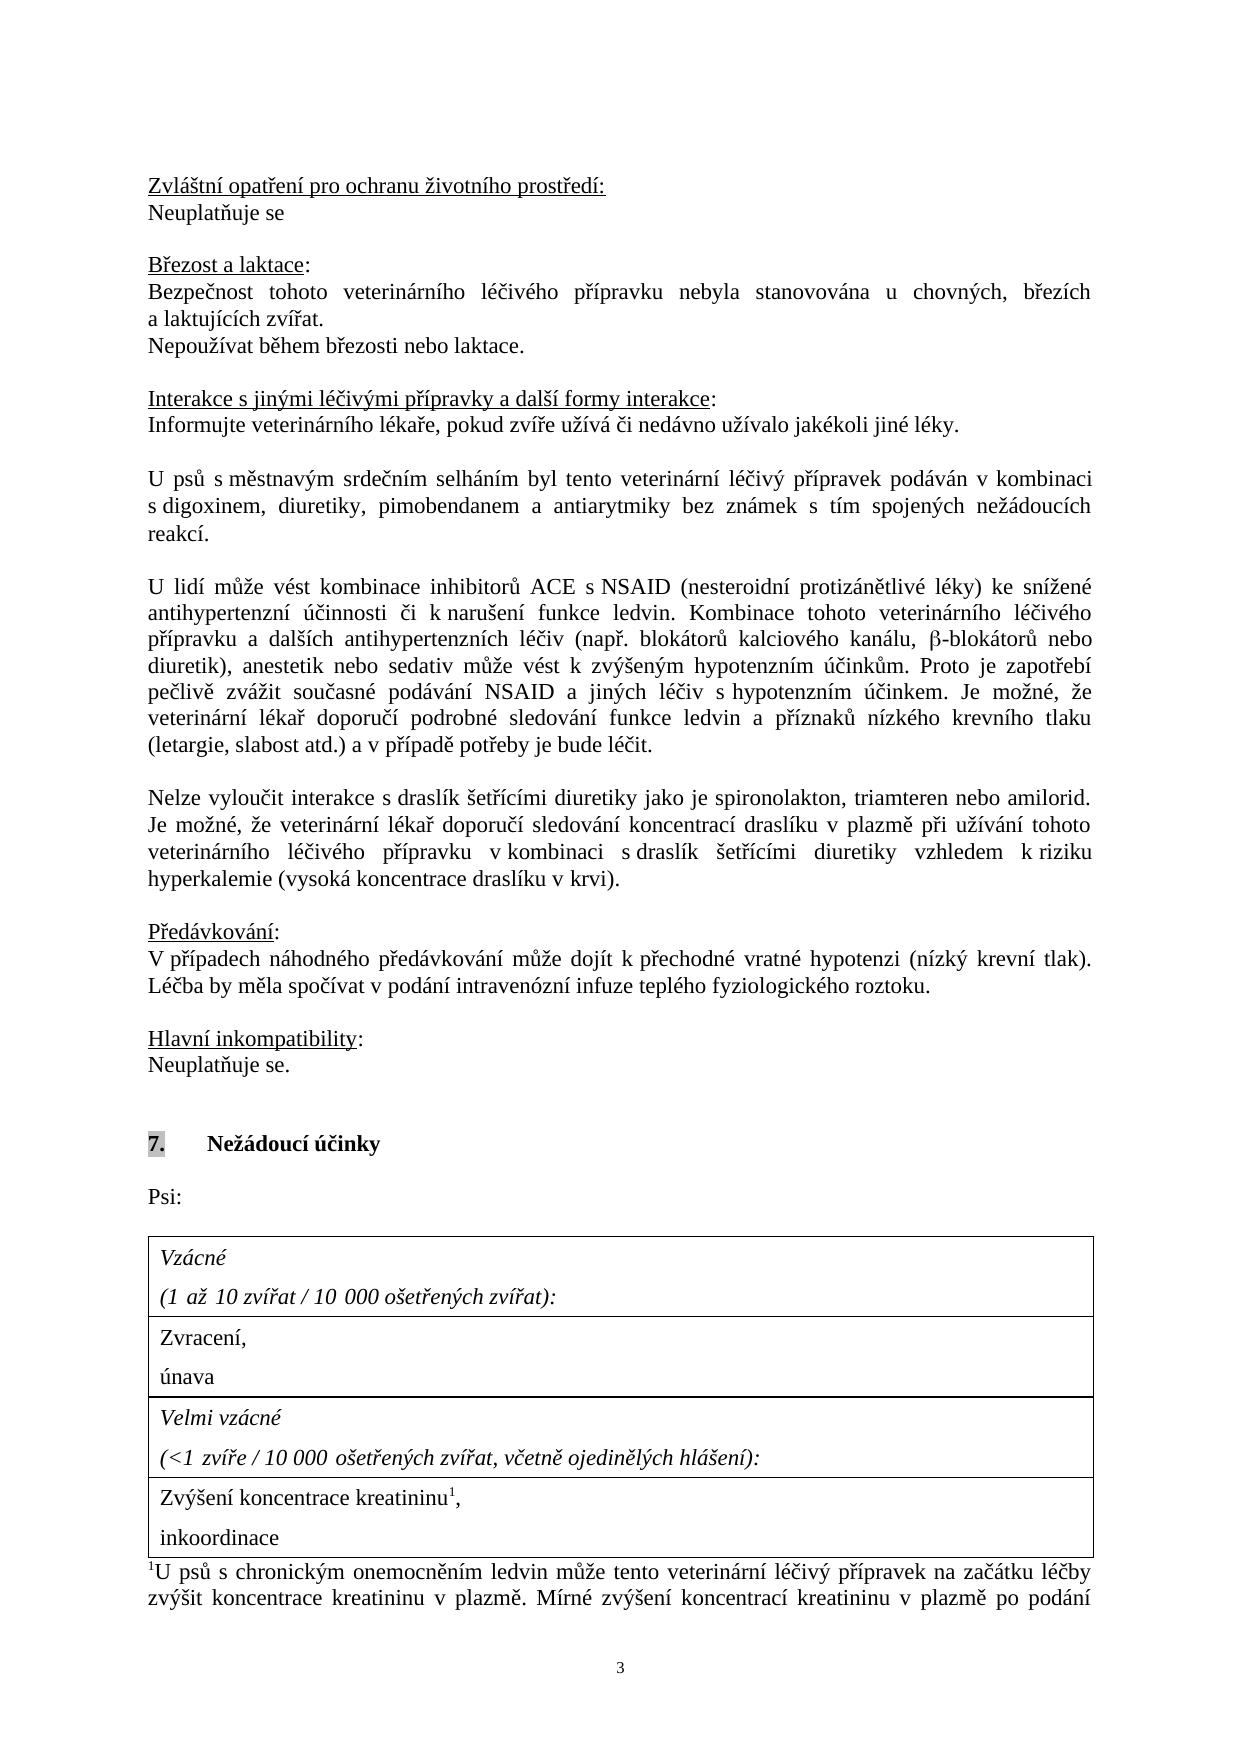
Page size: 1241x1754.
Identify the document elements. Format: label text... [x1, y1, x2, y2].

text Březost a laktace: [148, 251, 1092, 278]
table_cell Zvracení, únava [149, 1317, 1093, 1396]
text U lidí může vést kombinace inhibitorů ACE s NSAID (nesteroidní protizánětlivé léky) ke snížené antihypertenzní účinnosti či k narušení funkce ledvin. Kombinace tohoto veterinárního léčivého přípravku a dalších antihypertenzních léčiv (např. blokátorů kalciového kanálu, -blokátorů nebo diuretik), anestetik nebo sedativ může vést k zvýšeným hypotenzním účinkům. Proto je zapotřebí pečlivě zvážit současné podávání NSAID a jiných léčiv s hypotenzním účinkem. Je možné, že veterinární lékař doporučí podrobné sledování funkce ledvin a příznaků nízkého krevního tlaku (letargie, slabost atd.) a v případě potřeby je bude léčit. [148, 573, 1092, 757]
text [148, 1558, 1092, 1611]
table_cell Velmi vzácné (<1 zvíře / 10 000 ošetřených zvířat, včetně ojedinělých hlášení): [149, 1398, 1093, 1477]
text Neuplatňuje se [148, 199, 1092, 225]
text 7. Nežádoucí účinky [165, 1131, 1092, 1157]
text Neuplatňuje se. [148, 1051, 1092, 1078]
text V případech náhodného předávkování může dojít k přechodné vratné hypotenzi (nízký krevní tlak). Léčba by měla spočívat v podání intravenózní infuze teplého fyziologického roztoku. [148, 944, 1092, 999]
text Zvláštní opatření pro ochranu životního prostředí: [148, 172, 1092, 199]
text Psi: [148, 1183, 1092, 1209]
text Interakce s jinými léčivými přípravky a další formy interakce: [148, 384, 1092, 411]
text Informujte veterinárního lékaře, pokud zvíře užívá či nedávno užívalo jakékoli jiné léky. [148, 411, 1092, 438]
text Předávkování: [148, 918, 1092, 944]
text Nelze vyloučit interakce s draslík šetřícími diuretiky jako je spironolakton, triamteren nebo amilorid. Je možné, že veterinární lékař doporučí sledování koncentrací draslíku v plazmě při užívání tohoto veterinárního léčivého přípravku v kombinaci s draslík šetřícími diuretiky vzhledem k riziku hyperkalemie (vysoká koncentrace draslíku v krvi). [148, 783, 1092, 892]
text Nepoužívat během březosti nebo laktace. [148, 332, 1092, 358]
table_cell Zvýšení koncentrace kreatininu1, inkoordinace1, [149, 1478, 1093, 1557]
text Hlavní inkompatibility: [148, 1025, 1092, 1051]
text U psů s městnavým srdečním selháním byl tento veterinární léčivý přípravek podáván v kombinaci s digoxinem, diuretiky, pimobendanem a antiarytmiky bez známek s tím spojených nežádoucích reakcí. [148, 465, 1092, 546]
text Bezpečnost tohoto veterinárního léčivého přípravku nebyla stanovována u chovných, březích a laktujících zvířat. [148, 278, 1092, 332]
table_header Vzácné (1 až 10 zvířat / 10 000 ošetřených zvířat): [149, 1237, 1093, 1316]
